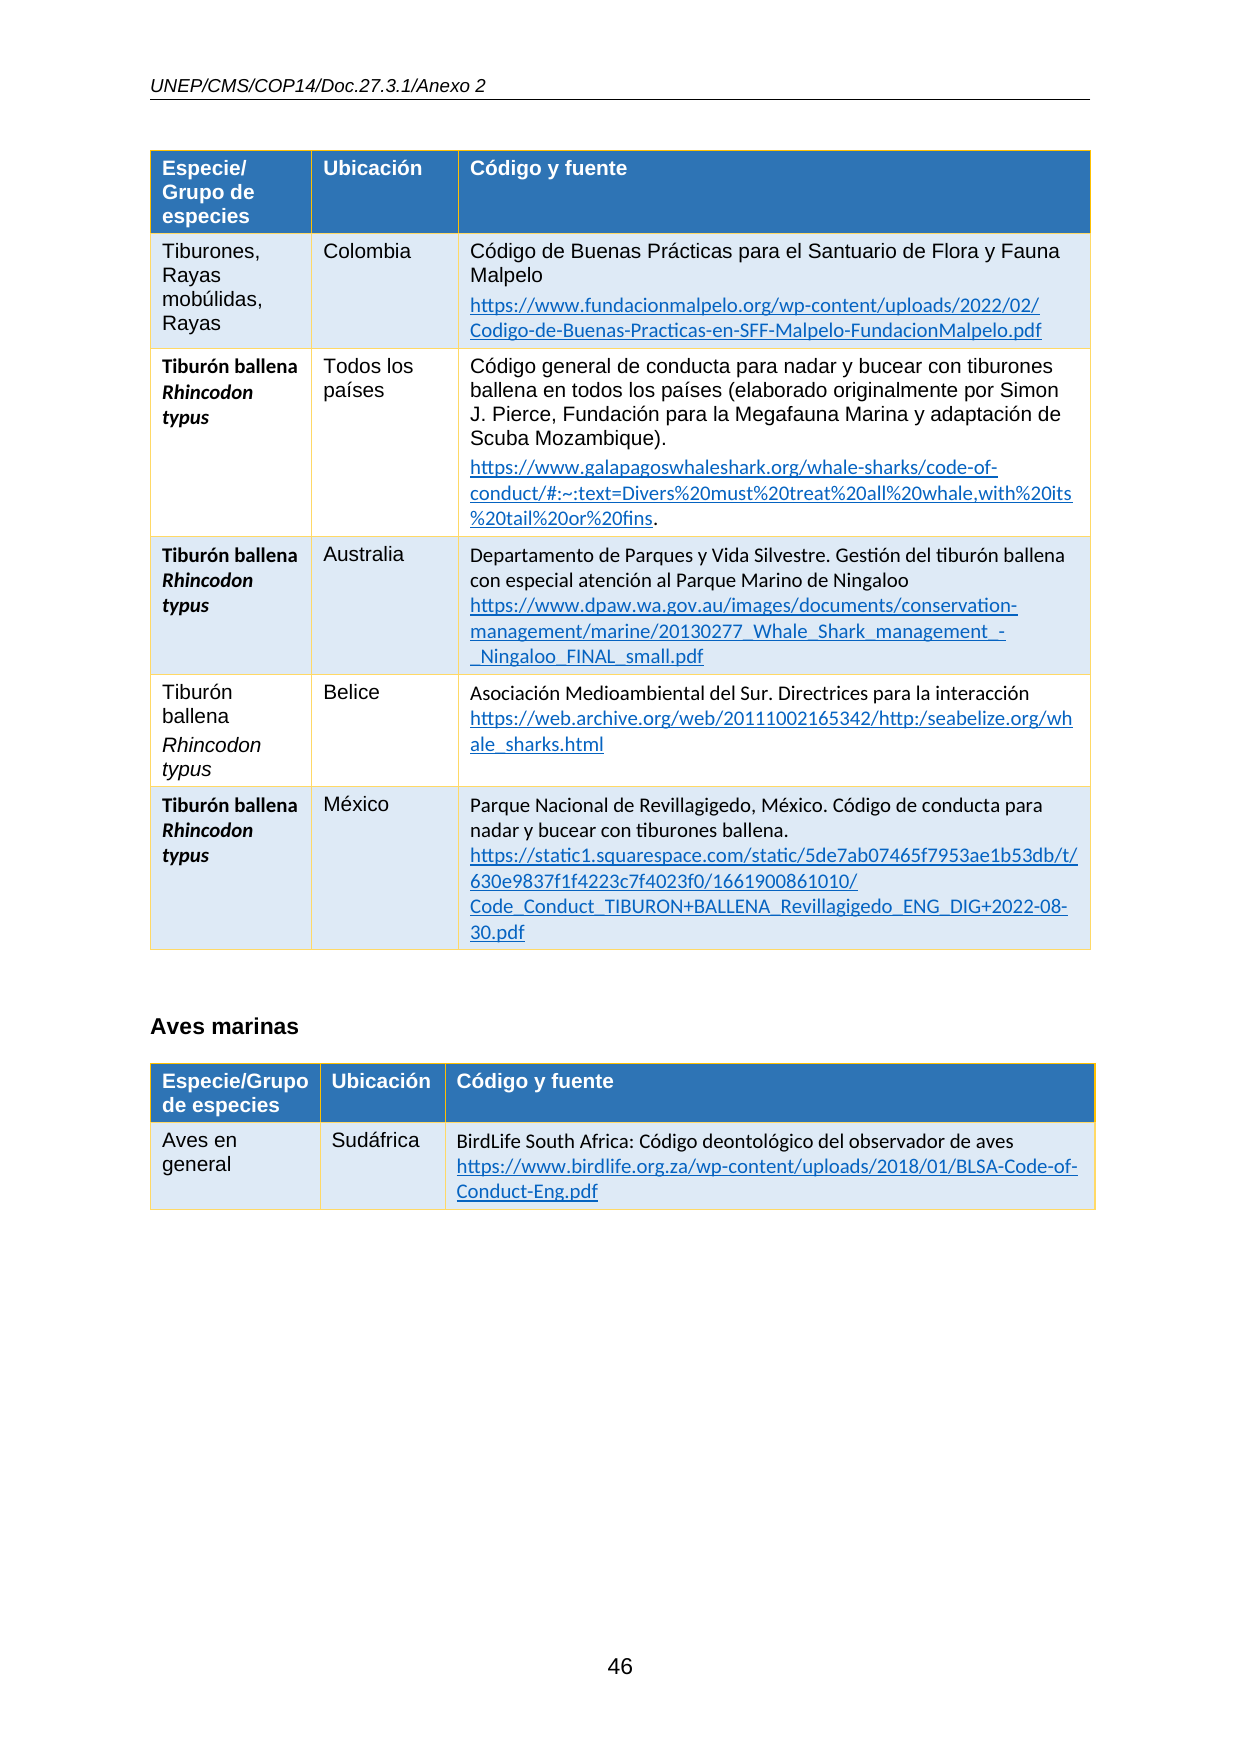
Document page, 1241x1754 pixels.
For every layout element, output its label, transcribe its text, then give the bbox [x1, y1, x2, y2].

table_header Ubicación [321, 1064, 445, 1122]
table_cell Todos los países [312, 349, 458, 536]
table_cell Departamento de Parques y Vida Silvestre. Gestión del tiburón ballena con especial atención al Parque Marino de Ningaloo https://www.dpaw.wa.gov.au/images/documents/conservation-management/marine/20130277_Whale_Shark_management_-_Ningaloo_FINAL_small.pdf [459, 537, 1090, 674]
table_header Código y fuente [446, 1064, 1094, 1122]
table_cell Código general de conducta para nadar y bucear con tiburones ballena en todos los países (elaborado originalmente por Simon J. Pierce, Fundación para la Megafauna Marina y adaptación de Scuba Mozambique). https://www.galapagoswhaleshark.org/whale-sharks/code-of-conduct/#:~:text=Divers%20must%20treat%20all%20whale,with%20its%20tail%20or%20fins. [459, 349, 1090, 536]
table_cell Australia [312, 537, 458, 674]
table_header Código y fuente [459, 151, 1090, 233]
table_cell Sudáfrica [321, 1123, 445, 1209]
table_header Especie/Grupo de especies [151, 1064, 320, 1122]
table_cell Código de Buenas Prácticas para el Santuario de Flora y Fauna Malpelo https://www.fundacionmalpelo.org/wp-content/uploads/2022/02/Codigo-de-Buenas-Practicas-en-SFF-Malpelo-FundacionMalpelo.pdf [459, 234, 1090, 348]
table_cell Colombia [312, 234, 458, 348]
text Aves marinas [150, 1013, 1090, 1039]
table_cell México [312, 787, 458, 949]
table_header Especie/Grupo de especies [151, 151, 311, 233]
table_cell Tiburón ballena Rhincodon typus [151, 787, 311, 949]
table_cell Tiburón ballena Rhincodon typus [151, 537, 311, 674]
table_cell Belice [312, 675, 458, 786]
table_cell Asociación Medioambiental del Sur. Directrices para la interacción https://web.archive.org/web/20111002165342/http:/seabelize.org/whale_sharks.html [459, 675, 1090, 786]
table_cell Tiburón ballena Rhincodon typus [151, 349, 311, 536]
table_cell Tiburones, Rayas mobúlidas, Rayas [151, 234, 311, 348]
table_cell BirdLife South Africa: Código deontológico del observador de aves https://www.birdlife.org.za/wp-content/uploads/2018/01/BLSA-Code-of-Conduct-Eng.pdf [446, 1123, 1094, 1209]
table_cell Parque Nacional de Revillagigedo, México. Código de conducta para nadar y bucear con tiburones ballena. https://static1.squarespace.com/static/5de7ab07465f7953ae1b53db/t/630e9837f1f4223c7f4023f0/1661900861010/Code_Conduct_TIBURON+BALLENA_Revillagigedo_ENG_DIG+2022-08-30.pdf [459, 787, 1090, 949]
table_header Ubicación [312, 151, 458, 233]
table_cell Aves en general [151, 1123, 320, 1209]
table_cell Tiburón ballena Rhincodon typus [151, 675, 311, 786]
